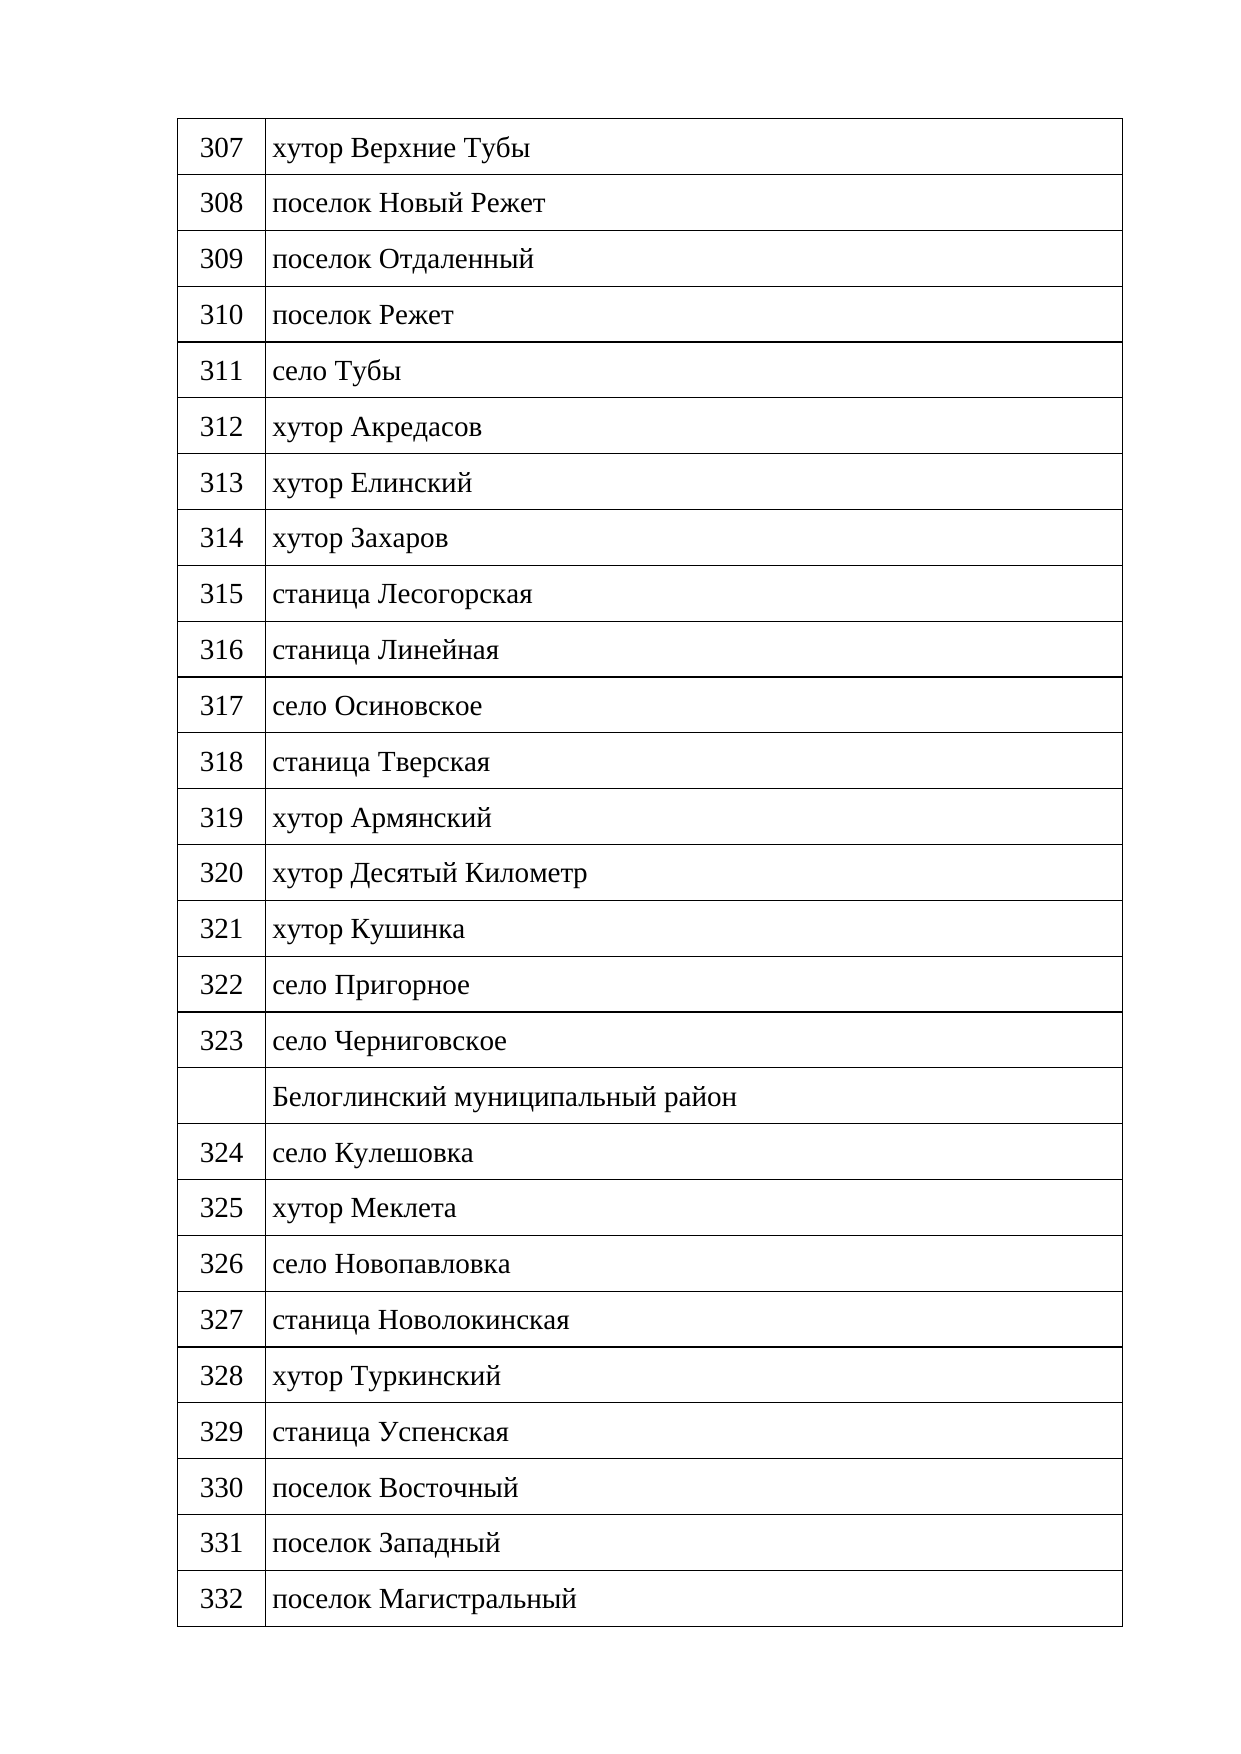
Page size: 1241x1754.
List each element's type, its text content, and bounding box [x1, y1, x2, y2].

table_cell 307 [178, 119, 265, 174]
table_cell 317 [178, 678, 265, 732]
table_cell 319 [178, 789, 265, 844]
table_cell хутор Захаров [266, 510, 1122, 565]
table_cell станица Новолокинская [266, 1292, 1122, 1346]
table_cell 315 [178, 566, 265, 621]
table_cell хутор Кушинка [266, 901, 1122, 956]
table_cell хутор Десятый Километр [266, 845, 1122, 900]
table_cell 314 [178, 510, 265, 565]
table_cell Белоглинский муниципальный район [266, 1068, 1122, 1123]
table_cell 321 [178, 901, 265, 956]
table_cell хутор Меклета [266, 1180, 1122, 1235]
table_cell 325 [178, 1180, 265, 1235]
table_cell станица Лесогорская [266, 566, 1122, 621]
table_cell станица Успенская [266, 1403, 1122, 1458]
table_cell 318 [178, 733, 265, 788]
table_cell 330 [178, 1459, 265, 1514]
table_cell село Кулешовка [266, 1124, 1122, 1179]
table_cell село Тубы [266, 343, 1122, 397]
table_cell хутор Верхние Тубы [266, 119, 1122, 174]
table_cell 309 [178, 231, 265, 286]
table_cell 331 [178, 1515, 265, 1570]
table_cell 326 [178, 1236, 265, 1291]
table_cell хутор Елинский [266, 454, 1122, 509]
table_cell хутор Акредасов [266, 398, 1122, 453]
table_cell село Пригорное [266, 957, 1122, 1011]
table_cell село Черниговское [266, 1013, 1122, 1067]
table_cell 329 [178, 1403, 265, 1458]
table_cell 320 [178, 845, 265, 900]
table_cell хутор Туркинский [266, 1348, 1122, 1402]
table_cell 310 [178, 287, 265, 341]
table_cell 313 [178, 454, 265, 509]
table_cell 324 [178, 1124, 265, 1179]
table_cell 323 [178, 1013, 265, 1067]
table_cell 311 [178, 343, 265, 397]
table_cell 327 [178, 1292, 265, 1346]
table_cell станица Линейная [266, 622, 1122, 676]
table_cell 312 [178, 398, 265, 453]
table_cell село Новопавловка [266, 1236, 1122, 1291]
table_cell поселок Режет [266, 287, 1122, 341]
table_cell село Осиновское [266, 678, 1122, 732]
table_cell 316 [178, 622, 265, 676]
table_cell [178, 1068, 265, 1123]
table_cell поселок Западный [266, 1515, 1122, 1570]
table_cell 322 [178, 957, 265, 1011]
table_cell поселок Отдаленный [266, 231, 1122, 286]
table_cell 308 [178, 175, 265, 230]
table_cell станица Тверская [266, 733, 1122, 788]
table_cell 328 [178, 1348, 265, 1402]
table_cell 332 [178, 1571, 265, 1626]
table_cell поселок Новый Режет [266, 175, 1122, 230]
table_cell хутор Армянский [266, 789, 1122, 844]
table_cell поселок Магистральный [266, 1571, 1122, 1626]
table_cell поселок Восточный [266, 1459, 1122, 1514]
